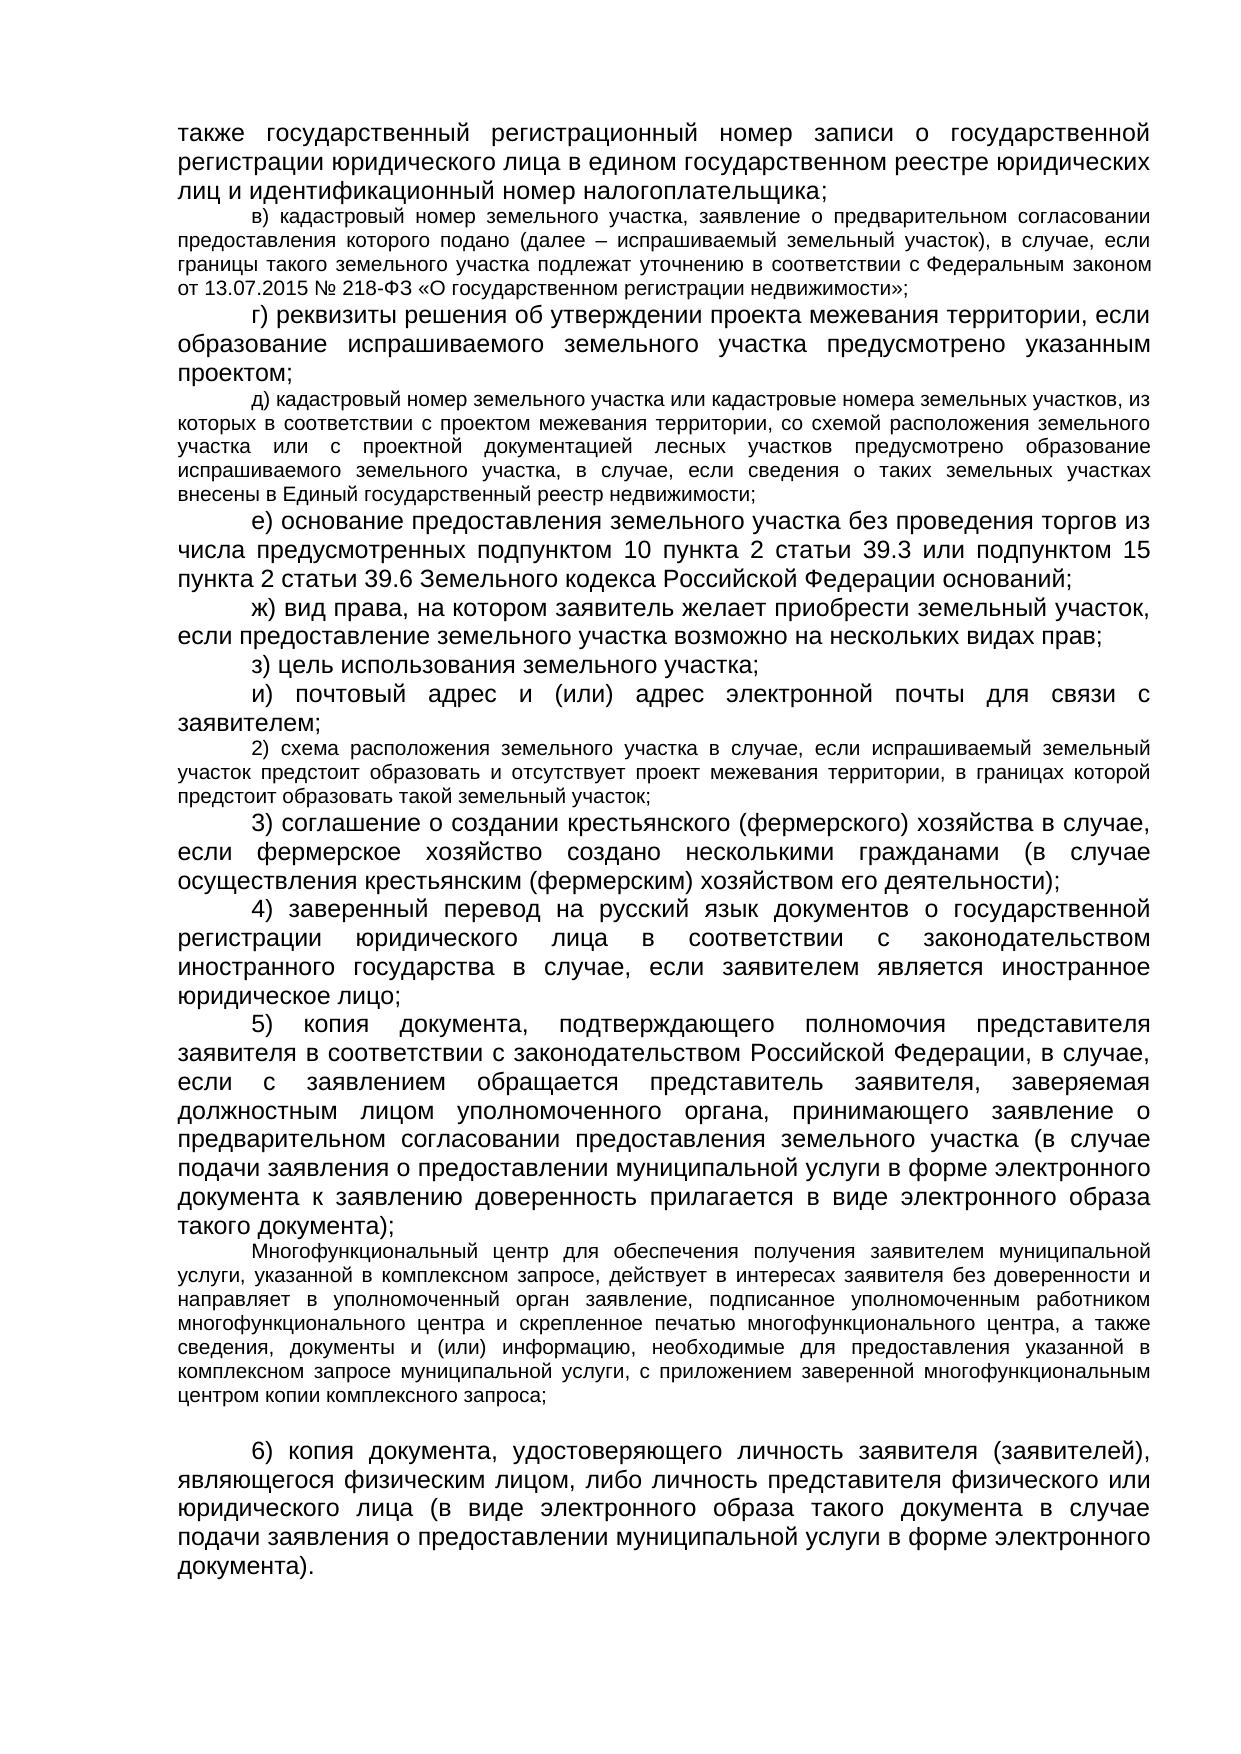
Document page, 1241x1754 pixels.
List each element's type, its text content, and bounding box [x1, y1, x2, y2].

text е) основание предоставления земельного участка без проведения торгов из числа предусмотренных подпунктом 10 пункта 2 статьи 39.3 или подпунктом 15 пункта 2 статьи 39.6 Земельного кодекса Российской Федерации оснований; [177, 506, 1152, 592]
text в) кадастровый номер земельного участка, заявление о предварительном согласовании предоставления которого подано (далее – испрашиваемый земельный участок), в случае, если границы такого земельного участка подлежат уточнению в соответствии с Федеральным законом от 13.07.2015 № 218-ФЗ «О государственном регистрации недвижимости»; [177, 204, 1152, 300]
text 4) заверенный перевод на русский язык документов о государственной регистрации юридического лица в соответствии с законодательством иностранного государства в случае, если заявителем является иностранное юридическое лицо; [177, 894, 1152, 1009]
text з) цель использования земельного участка; [177, 650, 1152, 679]
text ж) вид права, на котором заявитель желает приобрести земельный участок, если предоставление земельного участка возможно на нескольких видах прав; [177, 592, 1152, 650]
text г) реквизиты решения об утверждении проекта межевания территории, если образование испрашиваемого земельного участка предусмотрено указанным проектом; [177, 300, 1152, 386]
text 2) схема расположения земельного участка в случае, если испрашиваемый земельный участок предстоит образовать и отсутствует проект межевания территории, в границах которой предстоит образовать такой земельный участок; [177, 736, 1152, 808]
text д) кадастровый номер земельного участка или кадастровые номера земельных участков, из которых в соответствии с проектом межевания территории, со схемой расположения земельного участка или с проектной документацией лесных участков предусмотрено образование испрашиваемого земельного участка, в случае, если сведения о таких земельных участках внесены в Единый государственный реестр недвижимости; [177, 386, 1152, 506]
text Многофункциональный центр для обеспечения получения заявителем муниципальной услуги, указанной в комплексном запросе, действует в интересах заявителя без доверенности и направляет в уполномоченный орган заявление, подписанное уполномоченным работником многофункционального центра и скрепленное печатью многофункционального центра, а также сведения, документы и (или) информацию, необходимые для предоставления указанной в комплексном запросе муниципальной услуги, с приложением заверенной многофункциональным центром копии комплексного запроса; [177, 1239, 1152, 1407]
text 3) соглашение о создании крестьянского (фермерского) хозяйства в случае, если фермерское хозяйство создано несколькими гражданами (в случае осуществления крестьянским (фермерским) хозяйством его деятельности); [177, 808, 1152, 894]
text 5) копия документа, подтверждающего полномочия представителя заявителя в соответствии с законодательством Российской Федерации, в случае, если с заявлением обращается представитель заявителя, заверяемая должностным лицом уполномоченного органа, принимающего заявление о предварительном согласовании предоставления земельного участка (в случае подачи заявления о предоставлении муниципальной услуги в форме электронного документа к заявлению доверенность прилагается в виде электронного образа такого документа); [177, 1009, 1152, 1239]
text и) почтовый адрес и (или) адрес электронной почты для связи с заявителем; [177, 679, 1152, 736]
text 6) копия документа, удостоверяющего личность заявителя (заявителей), являющегося физическим лицом, либо личность представителя физического или юридического лица (в виде электронного образа такого документа в случае подачи заявления о предоставлении муниципальной услуги в форме электронного документа). [177, 1436, 1152, 1579]
